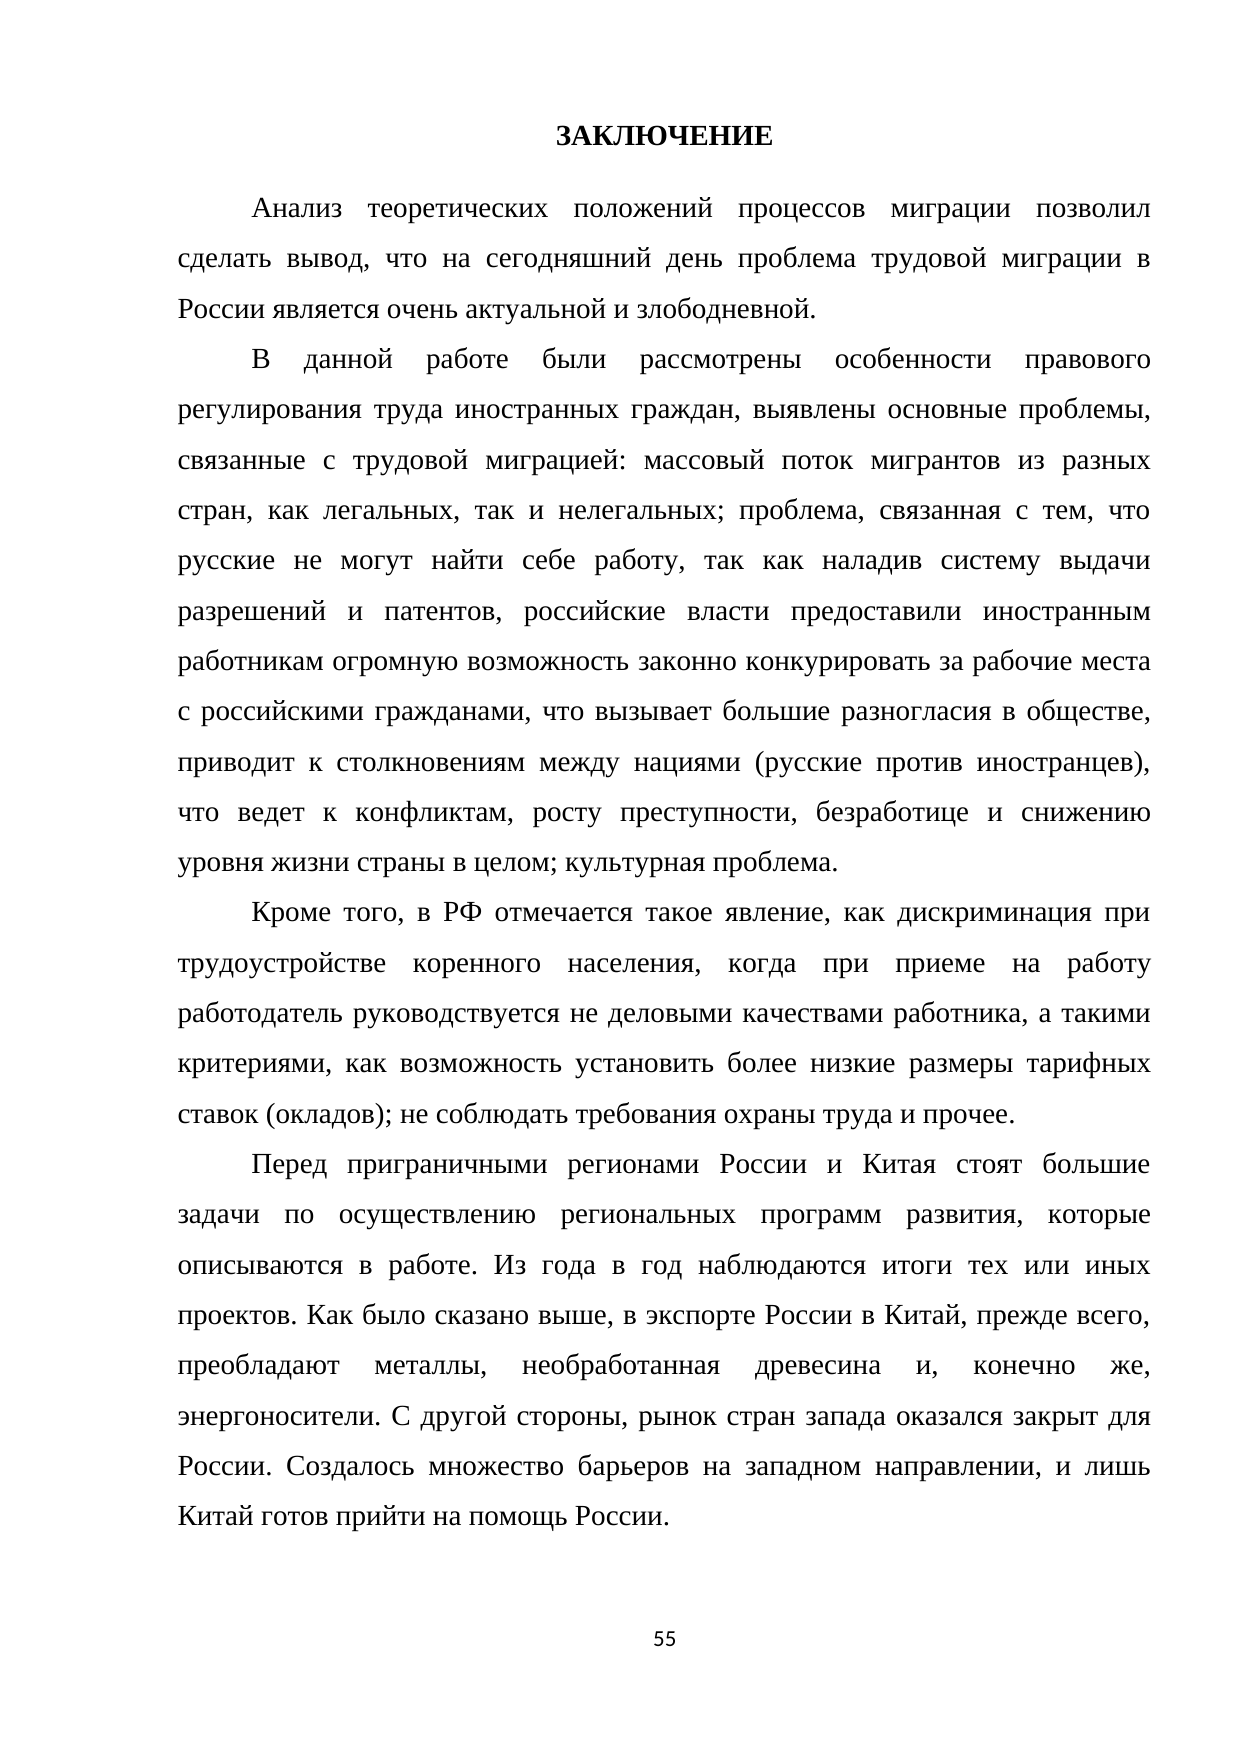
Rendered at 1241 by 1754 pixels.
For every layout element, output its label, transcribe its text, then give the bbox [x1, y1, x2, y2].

text Перед приграничными регионами России и Китая стоят большие задачи по осуществлению региональных программ развития, которые описываются в работе. Из года в год наблюдаются итоги тех или иных проектов. Как было сказано выше, в экспорте России в Китай, прежде всего, преобладают металлы, необработанная древесина и, конечно же, энергоносители. С другой стороны, рынок стран запада оказался закрыт для России. Создалось множество барьеров на западном направлении, и лишь Китай готов прийти на помощь России. [177, 1146, 1152, 1532]
text Анализ теоретических положений процессов миграции позволил сделать вывод, что на сегодняшний день проблема трудовой миграции в России является очень актуальной и злободневной. [177, 190, 1152, 324]
text В данной работе были рассмотрены особенности правового регулирования труда иностранных граждан, выявлены основные проблемы, связанные с трудовой миграцией: массовый поток мигрантов из разных стран, как легальных, так и нелегальных; проблема, связанная с тем, что русские не могут найти себе работу, так как наладив систему выдачи разрешений и патентов, российские власти предоставили иностранным работникам огромную возможность законно конкурировать за рабочие места с российскими гражданами, что вызывает большие разногласия в обществе, приводит к столкновениям между нациями (русские против иностранцев), что ведет к конфликтам, росту преступности, безработице и снижению уровня жизни страны в целом; культурная проблема. [177, 341, 1152, 878]
subtitle ЗАКЛЮЧЕНИЕ [177, 118, 1152, 152]
text Кроме того, в РФ отмечается такое явление, как дискриминация при трудоустройстве коренного населения, когда при приеме на работу работодатель руководствуется не деловыми качествами работника, а такими критериями, как возможность установить более низкие размеры тарифных ставок (окладов); не соблюдать требования охраны труда и прочее. [177, 894, 1152, 1129]
